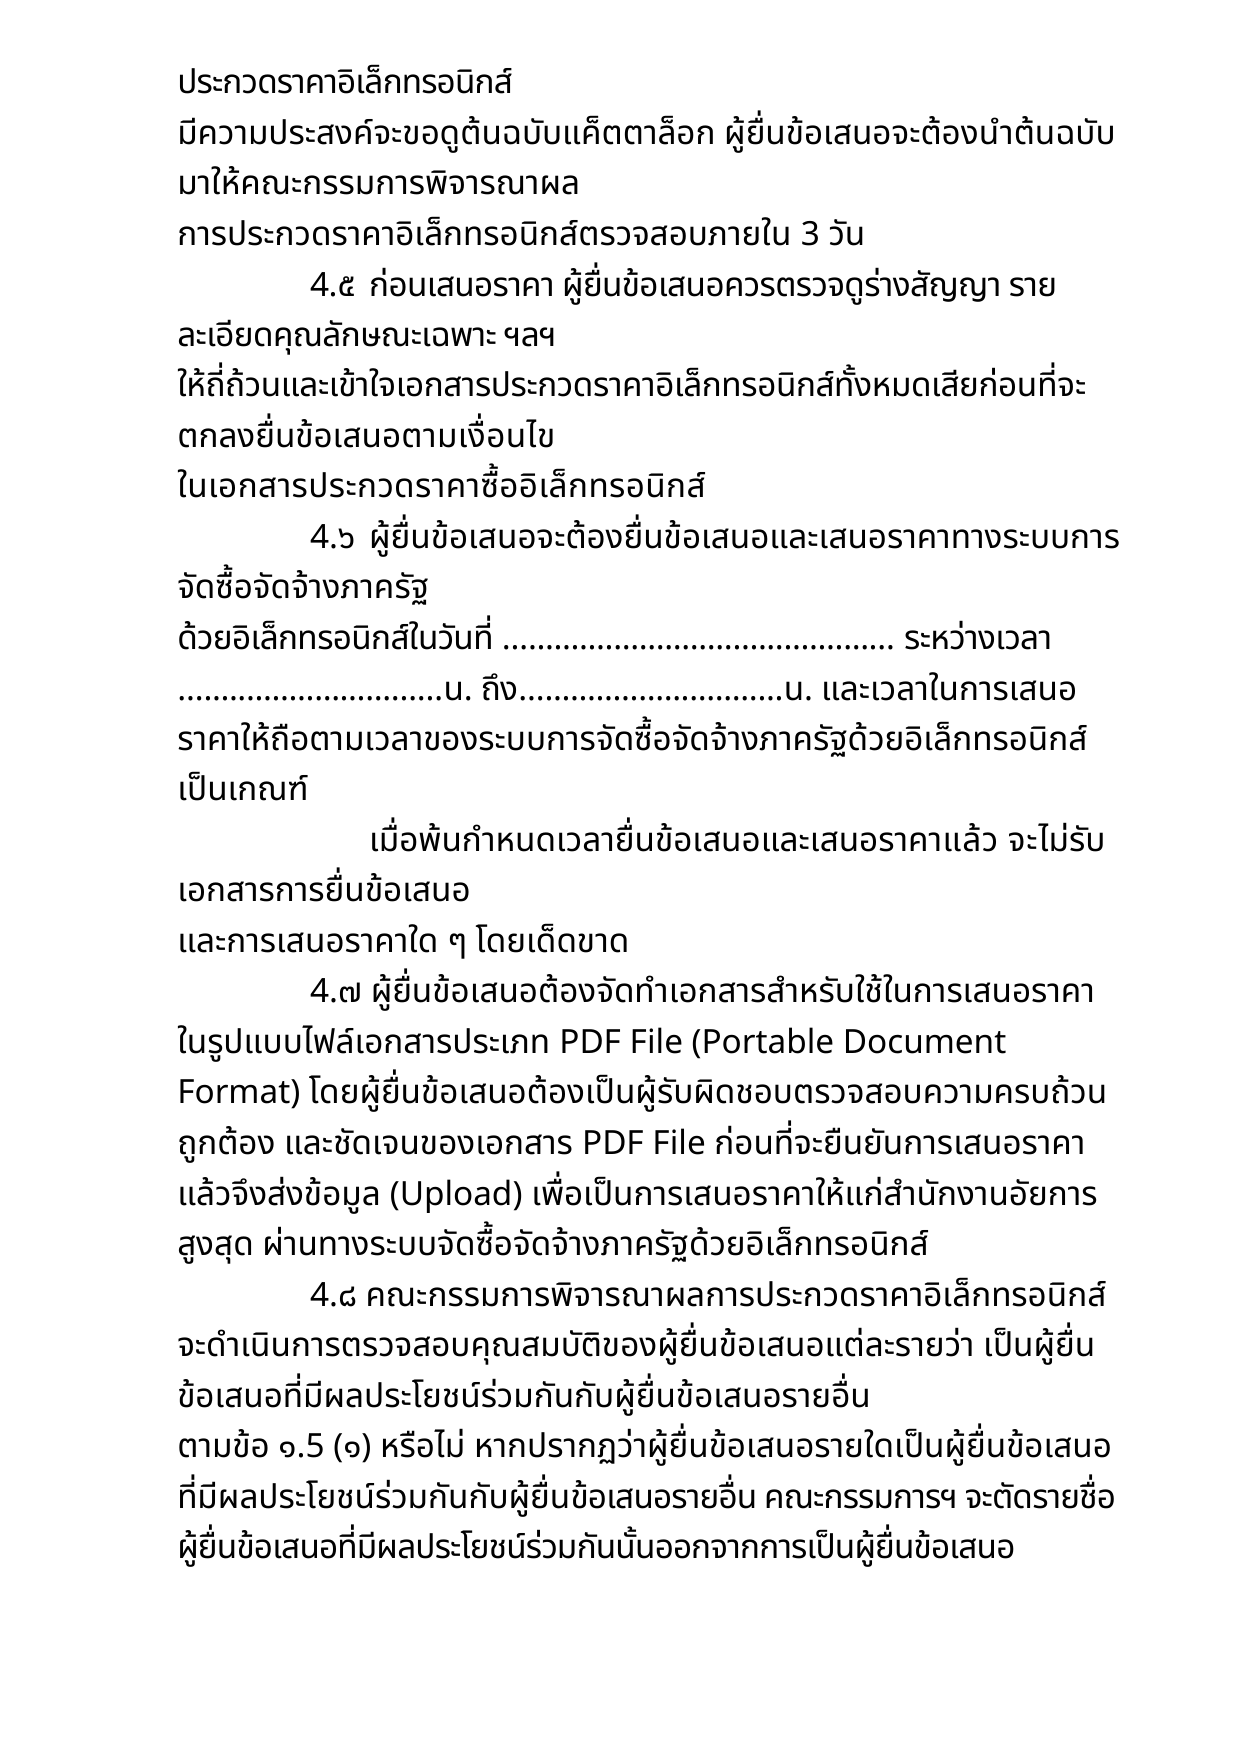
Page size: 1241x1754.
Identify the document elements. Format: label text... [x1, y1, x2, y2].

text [177, 58, 1122, 260]
text 4.๗ ผู้ยื่นข้อเสนอต้องจัดทำเอกสารสำหรับใช้ในการเสนอราคาในรูปแบบไฟล์เอกสารประเภท PDF File (Portable Document Format) โดยผู้ยื่นข้อเสนอต้องเป็นผู้รับผิดชอบตรวจสอบความครบถ้วน ถูกต้อง และชัดเจนของเอกสาร PDF File ก่อนที่จะยืนยันการเสนอราคา แล้วจึงส่งข้อมูล (Upload) เพื่อเป็นการเสนอราคาให้แก่สำนักงานอัยการสูงสุด ผ่านทางระบบจัดซื้อจัดจ้างภาครัฐด้วยอิเล็กทรอนิกส์ [177, 967, 1122, 1271]
text 4.๕ ก่อนเสนอราคา ผู้ยื่นข้อเสนอควรตรวจดูร่างสัญญา รายละเอียดคุณลักษณะเฉพาะ ฯลฯ ให้ถี่ถ้วนและเข้าใจเอกสารประกวดราคาอิเล็กทรอนิกส์ทั้งหมดเสียก่อนที่จะตกลงยื่นข้อเสนอตามเงื่อนไข ในเอกสารประกวดราคาซื้ออิเล็กทรอนิกส์ [177, 260, 1122, 513]
text 4.๘ คณะกรรมการพิจารณาผลการประกวดราคาอิเล็กทรอนิกส์ จะดำเนินการตรวจสอบคุณสมบัติของผู้ยื่นข้อเสนอแต่ละรายว่า เป็นผู้ยื่นข้อเสนอที่มีผลประโยชน์ร่วมกันกับผู้ยื่นข้อเสนอรายอื่น ตามข้อ ๑.5 (๑) หรือไม่ หากปรากฏว่าผู้ยื่นข้อเสนอรายใดเป็นผู้ยื่นข้อเสนอที่มีผลประโยชน์ร่วมกันกับผู้ยื่นข้อเสนอรายอื่น คณะกรรมการฯ จะตัดรายชื่อผู้ยื่นข้อเสนอที่มีผลประโยชน์ร่วมกันนั้นออกจากการเป็นผู้ยื่นข้อเสนอ [177, 1271, 1122, 1573]
text เมื่อพ้นกำหนดเวลายื่นข้อเสนอและเสนอราคาแล้ว จะไม่รับเอกสารการยื่นข้อเสนอ และการเสนอราคาใด ๆ โดยเด็ดขาด [177, 816, 1122, 967]
text 4.๖ ผู้ยื่นข้อเสนอจะต้องยื่นข้อเสนอและเสนอราคาทางระบบการจัดซื้อจัดจ้างภาครัฐ ด้วยอิเล็กทรอนิกส์ในวันที่ …........................................… ระหว่างเวลา …......................……น. ถึง…............................น. และเวลาในการเสนอราคาให้ถือตามเวลาของระบบการจัดซื้อจัดจ้างภาครัฐด้วยอิเล็กทรอนิกส์เป็นเกณฑ์ [177, 513, 1122, 816]
